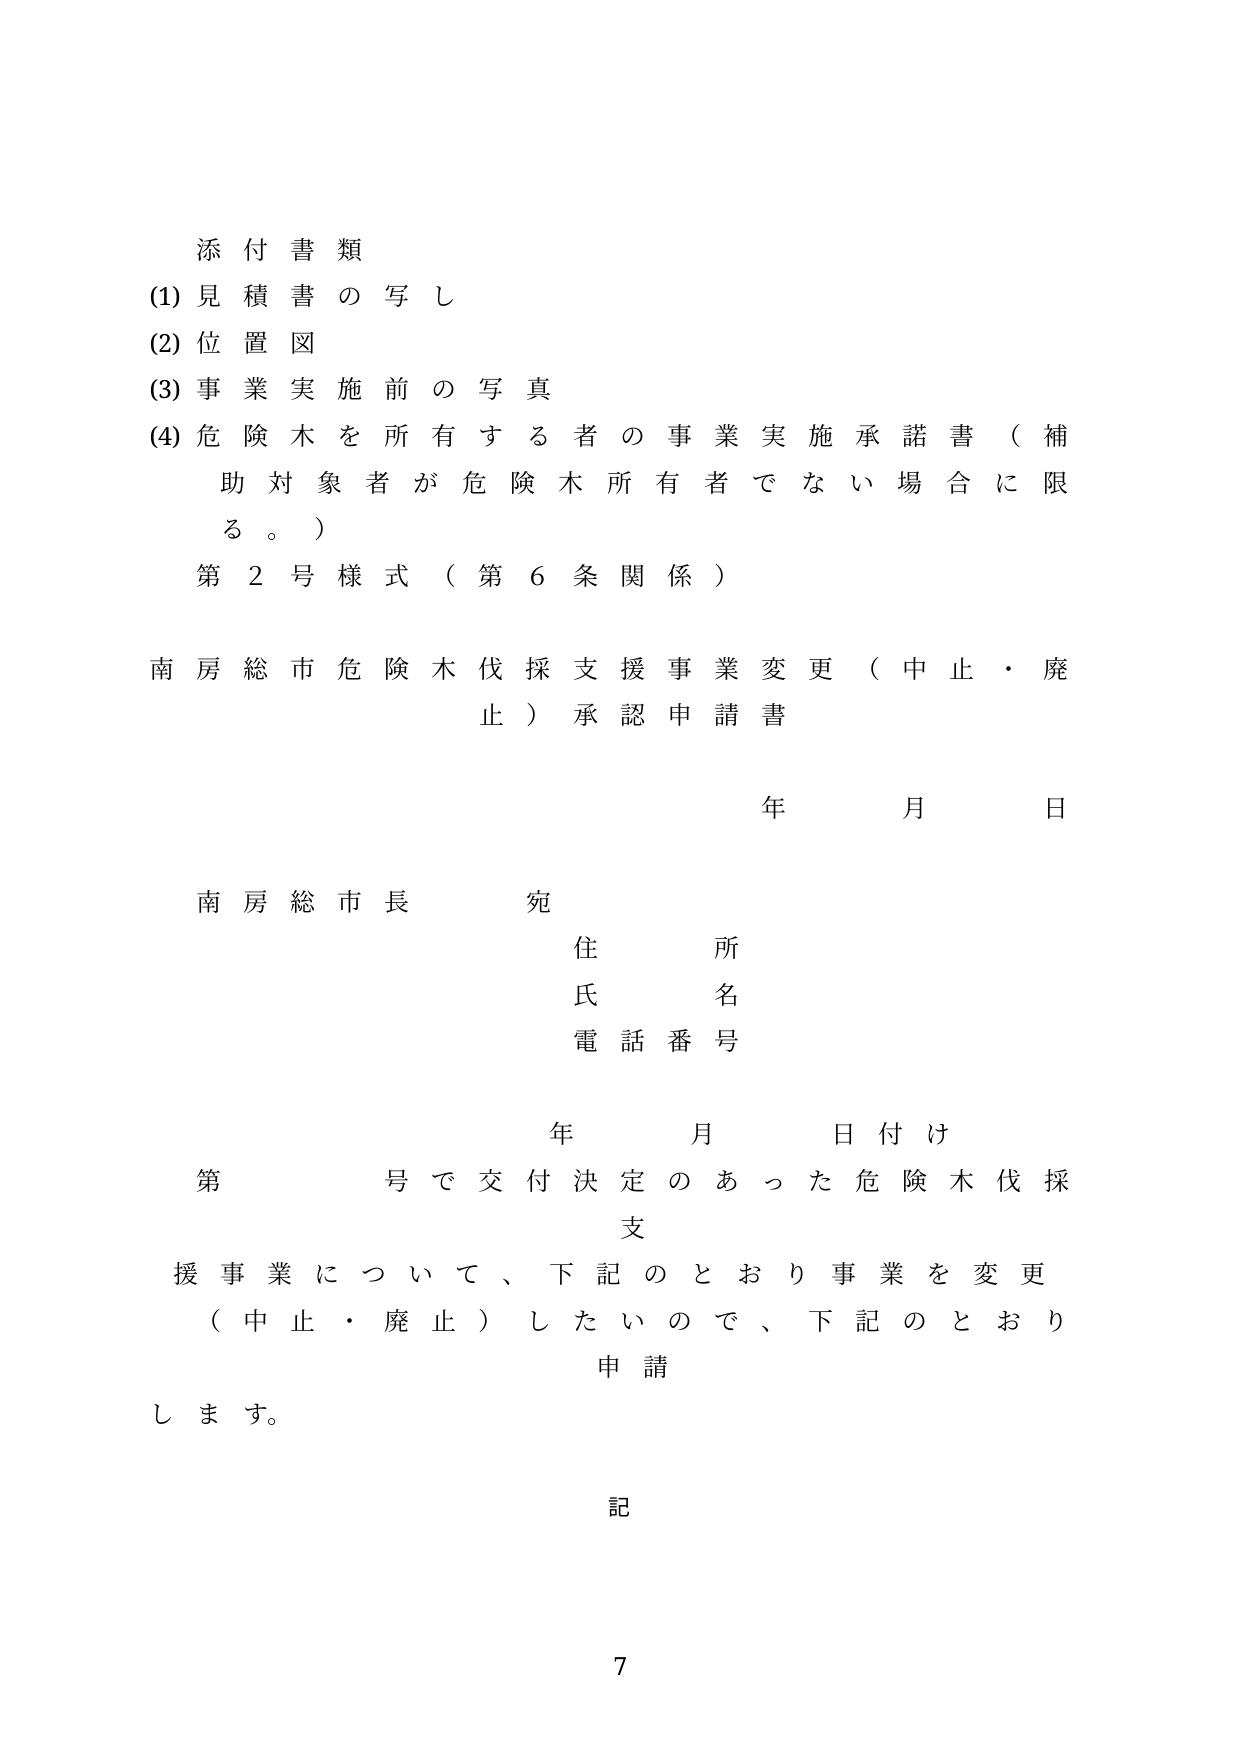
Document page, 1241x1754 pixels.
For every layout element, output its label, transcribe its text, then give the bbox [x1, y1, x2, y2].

text (2) 位置図 [149, 318, 1091, 365]
text します。 [149, 1389, 1091, 1436]
text (1) 見積書の写し [149, 272, 1091, 318]
subtitle 記 [149, 1482, 1091, 1529]
text 第２号様式（第６条関係） [149, 551, 1091, 598]
text 援事業について、下記のとおり事業を変更（中止・廃止）したいので、下記のとおり申請 [149, 1249, 1091, 1389]
text 住 所 [149, 923, 1091, 970]
text 添付書類 [173, 225, 1091, 272]
text 年 月 日 [149, 784, 1091, 830]
text (4) 危険木を所有する者の事業実施承諾書（補助対象者が危険木所有者でない場合に限る。） [149, 411, 1091, 551]
text (3) 事業実施前の写真 [149, 365, 1091, 411]
text 南房総市危険木伐採支援事業変更（中止・廃止）承認申請書 [149, 644, 1091, 737]
text 南房総市長 宛 [173, 877, 1091, 923]
text 年 月 日付け 第 号で交付決定のあった危険木伐採支 [149, 1110, 1091, 1249]
text 氏 名 [149, 970, 1091, 1017]
text 電話番号 [149, 1017, 1091, 1063]
